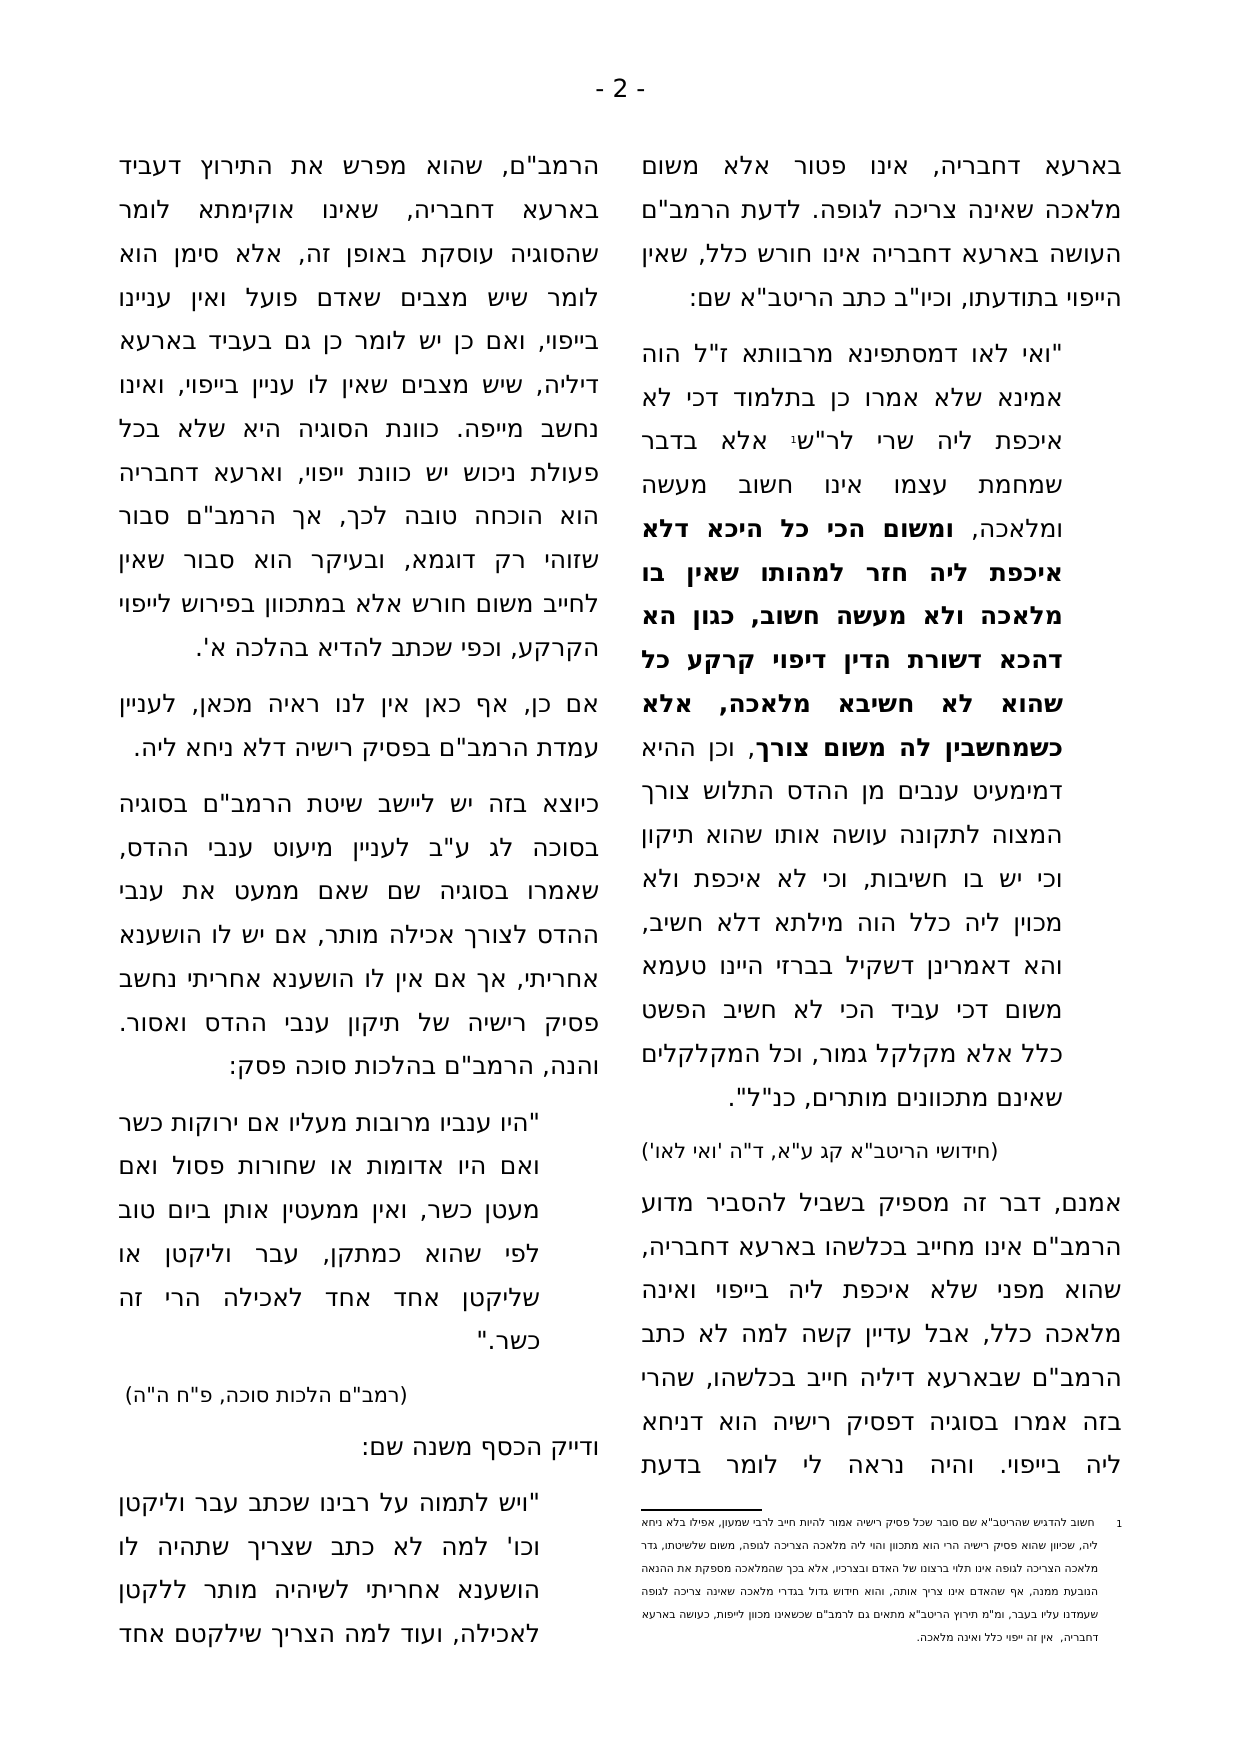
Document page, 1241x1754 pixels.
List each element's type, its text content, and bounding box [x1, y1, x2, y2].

subtitle (חידושי הריטב"א קג ע"א, ד"ה 'ואי לאו') [641, 1139, 1122, 1163]
subtitle (רמב"ם הלכות סוכה, פ"ח ה"ה) [118, 1383, 599, 1407]
text ודייק הכסף משנה שם: [118, 1432, 599, 1461]
text "ואי לאו דמסתפינא מרבוותא ז"ל הוה אמינא שלא אמרו כן בתלמוד דכי לא איכפת ליה שרי לר"ש אלא בדבר שמחמת עצמו אינו חשוב מעשה ומלאכה, ומשום הכי כל היכא דלא איכפת ליה חזר למהותו שאין בו מלאכה ולא מעשה חשוב, כגון הא דהכא דשורת הדין דיפוי קרקע כל שהוא לא חשיבא מלאכה, אלא כשמחשבין לה משום צורך, וכן ההיא דמימעיט ענבים מן ההדס התלוש צורך המצוה לתקונה עושה אותו שהוא תיקון וכי יש בו חשיבות, וכי לא איכפת ולא מכוין ליה כלל הוה מילתא דלא חשיב, והא דאמרינן דשקיל בברזי היינו טעמא משום דכי עביד הכי לא חשיב הפשט כלל אלא מקלקל גמור, וכל המקלקלים שאינם מתכוונים מותרים, כנ"ל". [641, 339, 1063, 1112]
text כיוצא בזה יש ליישב שיטת הרמב"ם בסוגיה בסוכה לג ע"ב לעניין מיעוט ענבי ההדס, שאמרו בסוגיה שם שאם ממעט את ענבי ההדס לצורך אכילה מותר, אם יש לו הושענא אחריתי, אך אם אין לו הושענא אחריתי נחשב פסיק רישיה של תיקון ענבי ההדס ואסור. והנה, הרמב"ם בהלכות סוכה פסק: [118, 789, 599, 1081]
text אמנם, דבר זה מספיק בשביל להסביר מדוע הרמב"ם אינו מחייב בכלשהו בארעא דחבריה, שהוא מפני שלא איכפת ליה בייפוי ואינה מלאכה כלל, אבל עדיין קשה למה לא כתב הרמב"ם שבארעא דיליה חייב בכלשהו, שהרי בזה אמרו בסוגיה דפסיק רישיה הוא דניחא ליה בייפוי. והיה נראה לי לומר בדעת הרמב"ם, שהוא מפרש את התירוץ דעביד בארעא דחבריה, שאינו אוקימתא לומר שהסוגיה עוסקת באופן זה, אלא סימן הוא לומר שיש מצבים שאדם פועל ואין עניינו בייפוי, ואם כן יש לומר כן גם בעביד בארעא דיליה, שיש מצבים שאין לו עניין בייפוי, ואינו נחשב מייפה. כוונת הסוגיה היא שלא בכל פעולת ניכוש יש כוונת ייפוי, וארעא דחבריה הוא הוכחה טובה לכך, אך הרמב"ם סבור שזוהי רק דוגמא, ובעיקר הוא סבור שאין לחייב משום חורש אלא במתכוון בפירוש לייפוי הקרקע, וכפי שכתב להדיא בהלכה א'. [641, 1188, 1122, 1479]
text "היו ענביו מרובות מעליו אם ירוקות כשר ואם היו אדומות או שחורות פסול ואם מעטן כשר, ואין ממעטין אותן ביום טוב לפי שהוא כמתקן, עבר וליקטן או שליקטן אחד אחד לאכילה הרי זה כשר." [118, 1108, 541, 1356]
text אם כן, אף כאן אין לנו ראיה מכאן, לעניין עמדת הרמב"ם בפסיק רישיה דלא ניחא ליה. [118, 689, 599, 762]
text אמנם, דבר זה מספיק בשביל להסביר מדוע הרמב"ם אינו מחייב בכלשהו בארעא דחבריה, שהוא מפני שלא איכפת ליה בייפוי ואינה מלאכה כלל, אבל עדיין קשה למה לא כתב הרמב"ם שבארעא דיליה חייב בכלשהו, שהרי בזה אמרו בסוגיה דפסיק רישיה הוא דניחא ליה בייפוי. והיה נראה לי לומר בדעת הרמב"ם, שהוא מפרש את התירוץ דעביד בארעא דחבריה, שאינו אוקימתא לומר שהסוגיה עוסקת באופן זה, אלא סימן הוא לומר שיש מצבים שאדם פועל ואין עניינו בייפוי, ואם כן יש לומר כן גם בעביד בארעא דיליה, שיש מצבים שאין לו עניין בייפוי, ואינו נחשב מייפה. כוונת הסוגיה היא שלא בכל פעולת ניכוש יש כוונת ייפוי, וארעא דחבריה הוא הוכחה טובה לכך, אך הרמב"ם סבור שזוהי רק דוגמא, ובעיקר הוא סבור שאין לחייב משום חורש אלא במתכוון בפירוש לייפוי הקרקע, וכפי שכתב להדיא בהלכה א'. [118, 152, 599, 662]
